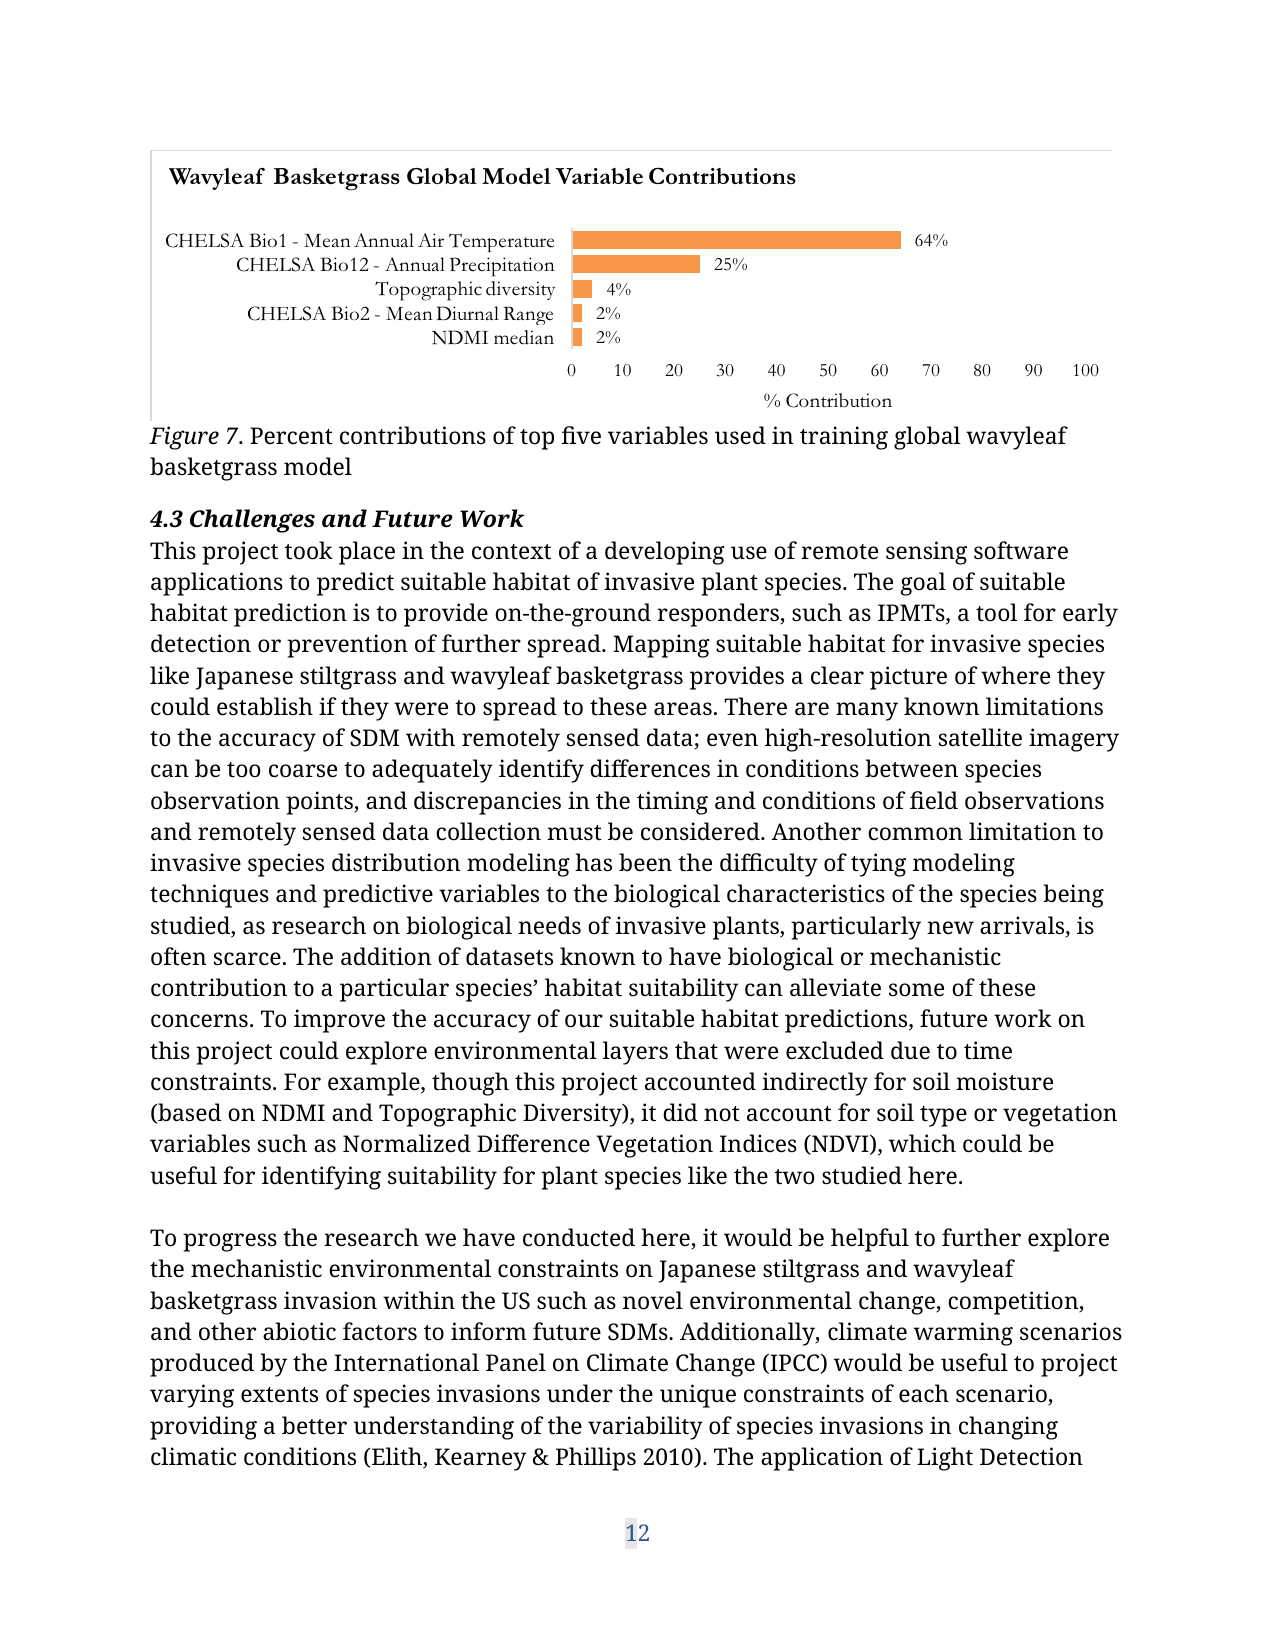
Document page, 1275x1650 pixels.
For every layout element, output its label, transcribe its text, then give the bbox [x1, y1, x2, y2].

picture [150, 150, 1113, 421]
text This project took place in the context of a developing use of remote sensing software applications to predict suitable habitat of invasive plant species. The goal of suitable habitat prediction is to provide on-the-ground responders, such as IPMTs, a tool for early detection or prevention of further spread. Mapping suitable habitat for invasive species like Japanese stiltgrass and wavyleaf basketgrass provides a clear picture of where they could establish if they were to spread to these areas. There are many known limitations to the accuracy of SDM with remotely sensed data; even high-resolution satellite imagery can be too coarse to adequately identify differences in conditions between species observation points, and discrepancies in the timing and conditions of field observations and remotely sensed data collection must be considered. Another common limitation to invasive species distribution modeling has been the difficulty of tying modeling techniques and predictive variables to the biological characteristics of the species being studied, as research on biological needs of invasive plants, particularly new arrivals, is often scarce. The addition of datasets known to have biological or mechanistic contribution to a particular species’ habitat suitability can alleviate some of these concerns. To improve the accuracy of our suitable habitat predictions, future work on this project could explore environmental layers that were excluded due to time constraints. For example, though this project accounted indirectly for soil moisture (based on NDMI and Topographic Diversity), it did not account for soil type or vegetation variables such as Normalized Difference Vegetation Indices (NDVI), which could be useful for identifying suitability for plant species like the two studied here. [150, 534, 1125, 1191]
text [150, 1222, 1125, 1472]
text 4.3 Challenges and Future Work [150, 503, 1125, 534]
text Figure 7. Percent contributions of top five variables used in training global wavyleaf basketgrass model [150, 420, 1125, 482]
